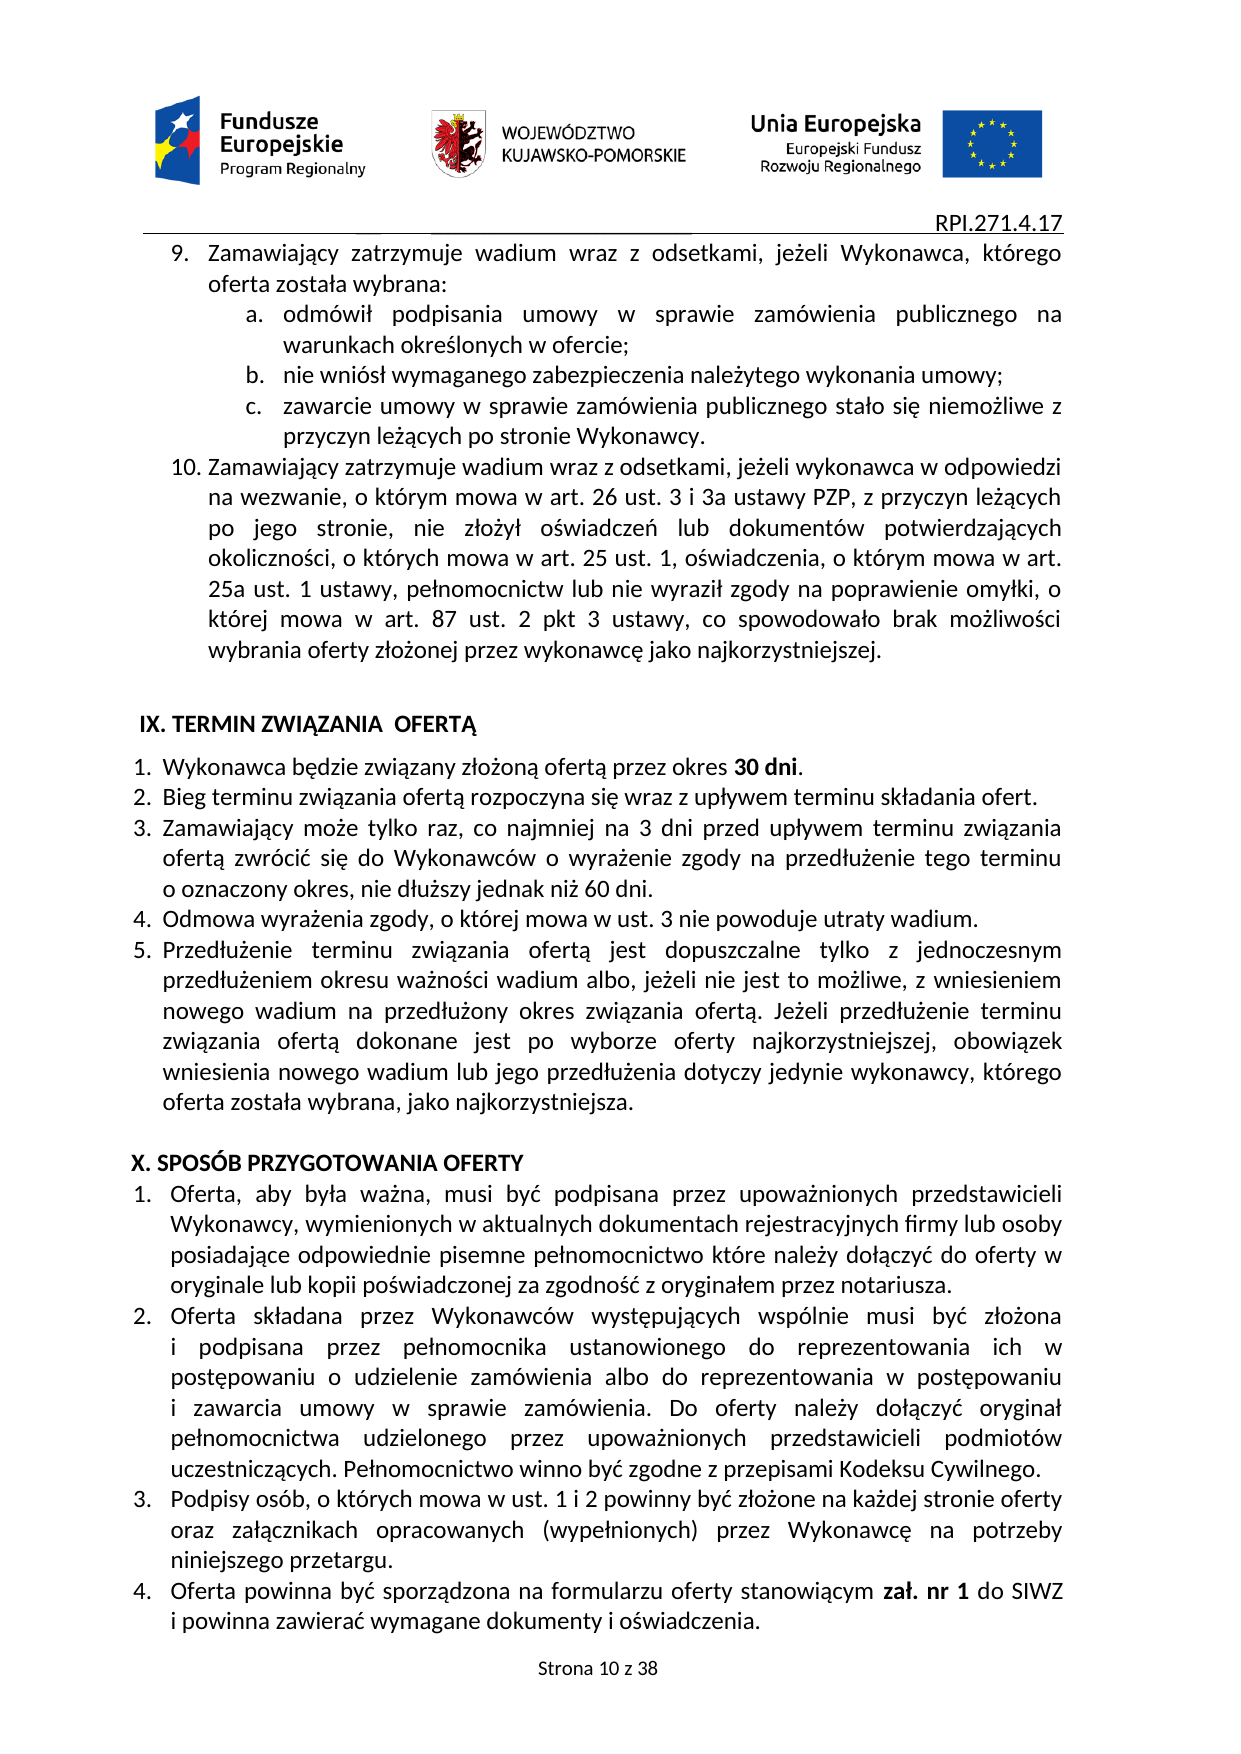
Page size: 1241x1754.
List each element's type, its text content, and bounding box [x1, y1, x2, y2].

list zawarcie umowy w sprawie zamówienia publicznego stało się niemożliwe z przyczyn leżących po stronie Wykonawcy. [245, 390, 1063, 451]
list Bieg terminu związania ofertą rozpoczyna się wraz z upływem terminu składania ofert. [133, 781, 1063, 812]
picture [133, 73, 1064, 207]
list Oferta, aby była ważna, musi być podpisana przez upoważnionych przedstawicieli Wykonawcy, wymienionych w aktualnych dokumentach rejestracyjnych firmy lub osoby posiadające odpowiednie pisemne pełnomocnictwo które należy dołączyć do oferty w oryginale lub kopii poświadczonej za zgodność z oryginałem przez notariusza. [133, 1178, 1063, 1300]
list Przedłużenie terminu związania ofertą jest dopuszczalne tylko z jednoczesnym przedłużeniem okresu ważności wadium albo, jeżeli nie jest to możliwe, z wniesieniem nowego wadium na przedłużony okres związania ofertą. Jeżeli przedłużenie terminu związania ofertą dokonane jest po wyborze oferty najkorzystniejszej, obowiązek wniesienia nowego wadium lub jego przedłużenia dotyczy jedynie wykonawcy, którego oferta została wybrana, jako najkorzystniejsza. [133, 934, 1063, 1117]
list Odmowa wyrażenia zgody, o której mowa w ust. 3 nie powoduje utraty wadium. [133, 903, 1063, 934]
list Oferta powinna być sporządzona na formularzu oferty stanowiącym zał. nr 1 do SIWZ i powinna zawierać wymagane dokumenty i oświadczenia. [133, 1575, 1063, 1636]
list Oferta składana przez Wykonawców występujących wspólnie musi być złożona i podpisana przez pełnomocnika ustanowionego do reprezentowania ich w postępowaniu o udzielenie zamówienia albo do reprezentowania w postępowaniu i zawarcia umowy w sprawie zamówienia. Do oferty należy dołączyć oryginał pełnomocnictwa udzielonego przez upoważnionych przedstawicieli podmiotów uczestniczących. Pełnomocnictwo winno być zgodne z przepisami Kodeksu Cywilnego. [133, 1300, 1063, 1483]
list Zamawiający zatrzymuje wadium wraz z odsetkami, jeżeli wykonawca w odpowiedzi na wezwanie, o którym mowa w art. 26 ust. 3 i 3a ustawy PZP, z przyczyn leżących po jego stronie, nie złożył oświadczeń lub dokumentów potwierdzających okoliczności, o których mowa w art. 25 ust. 1, oświadczenia, o którym mowa w art. 25a ust. 1 ustawy, pełnomocnictw lub nie wyraził zgody na poprawienie omyłki, o której mowa w art. 87 ust. 2 pkt 3 ustawy, co spowodowało brak możliwości wybrania oferty złożonej przez wykonawcę jako najkorzystniejszej. [170, 451, 1063, 665]
list Zamawiający może tylko raz, co najmniej na 3 dni przed upływem terminu związania ofertą zwrócić się do Wykonawców o wyrażenie zgody na przedłużenie tego terminu o oznaczony okres, nie dłuższy jednak niż 60 dni. [133, 812, 1063, 903]
subtitle X. SPOSÓB PRZYGOTOWANIA OFERTY [131, 1147, 1063, 1178]
list Wykonawca będzie związany złożoną ofertą przez okres 30 dni. [133, 751, 1063, 781]
list Zamawiający zatrzymuje wadium wraz z odsetkami, jeżeli Wykonawca, którego oferta została wybrana: [170, 237, 1063, 298]
list odmówił podpisania umowy w sprawie zamówienia publicznego na warunkach określonych w ofercie; [245, 298, 1063, 359]
list nie wniósł wymaganego zabezpieczenia należytego wykonania umowy; [245, 359, 1063, 390]
list Podpisy osób, o których mowa w ust. 1 i 2 powinny być złożone na każdej stronie oferty oraz załącznikach opracowanych (wypełnionych) przez Wykonawcę na potrzeby niniejszego przetargu. [133, 1483, 1063, 1575]
text IX. TERMIN ZWIĄZANIA OFERTĄ [139, 708, 1063, 738]
